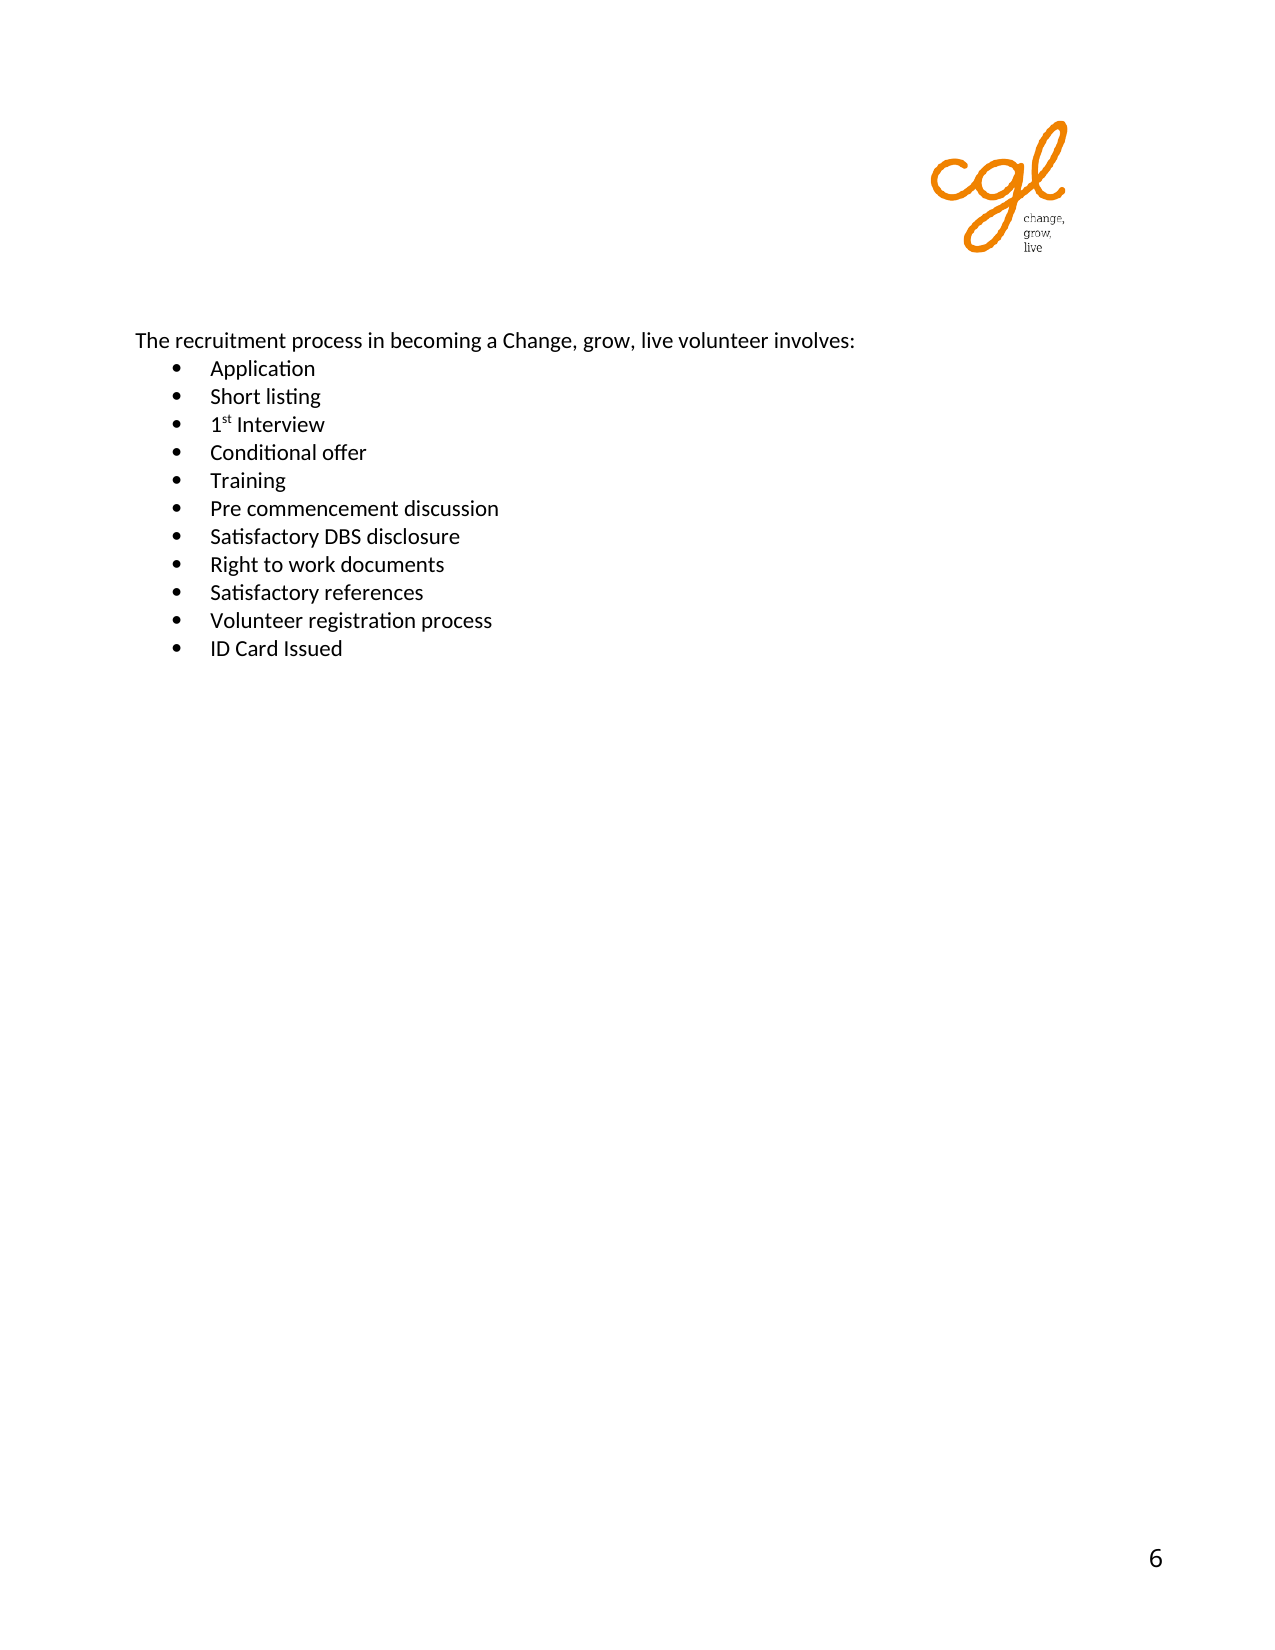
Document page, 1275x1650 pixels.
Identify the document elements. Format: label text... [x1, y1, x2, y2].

list Right to work documents [173, 550, 1163, 578]
list Conditional offer [173, 438, 1163, 466]
text The recruitment process in becoming a Change, grow, live volunteer involves: [135, 326, 1163, 354]
list Application [173, 354, 1163, 382]
list Short listing [173, 382, 1163, 410]
list Pre commencement discussion [173, 494, 1163, 522]
list 1st Interview [173, 410, 1163, 438]
list Satisfactory DBS disclosure [173, 522, 1163, 550]
list Volunteer registration process [173, 606, 1163, 634]
list Satisfactory references [173, 578, 1163, 606]
list Training [173, 466, 1163, 494]
list ID Card Issued [173, 634, 1163, 662]
picture [847, 75, 1163, 299]
